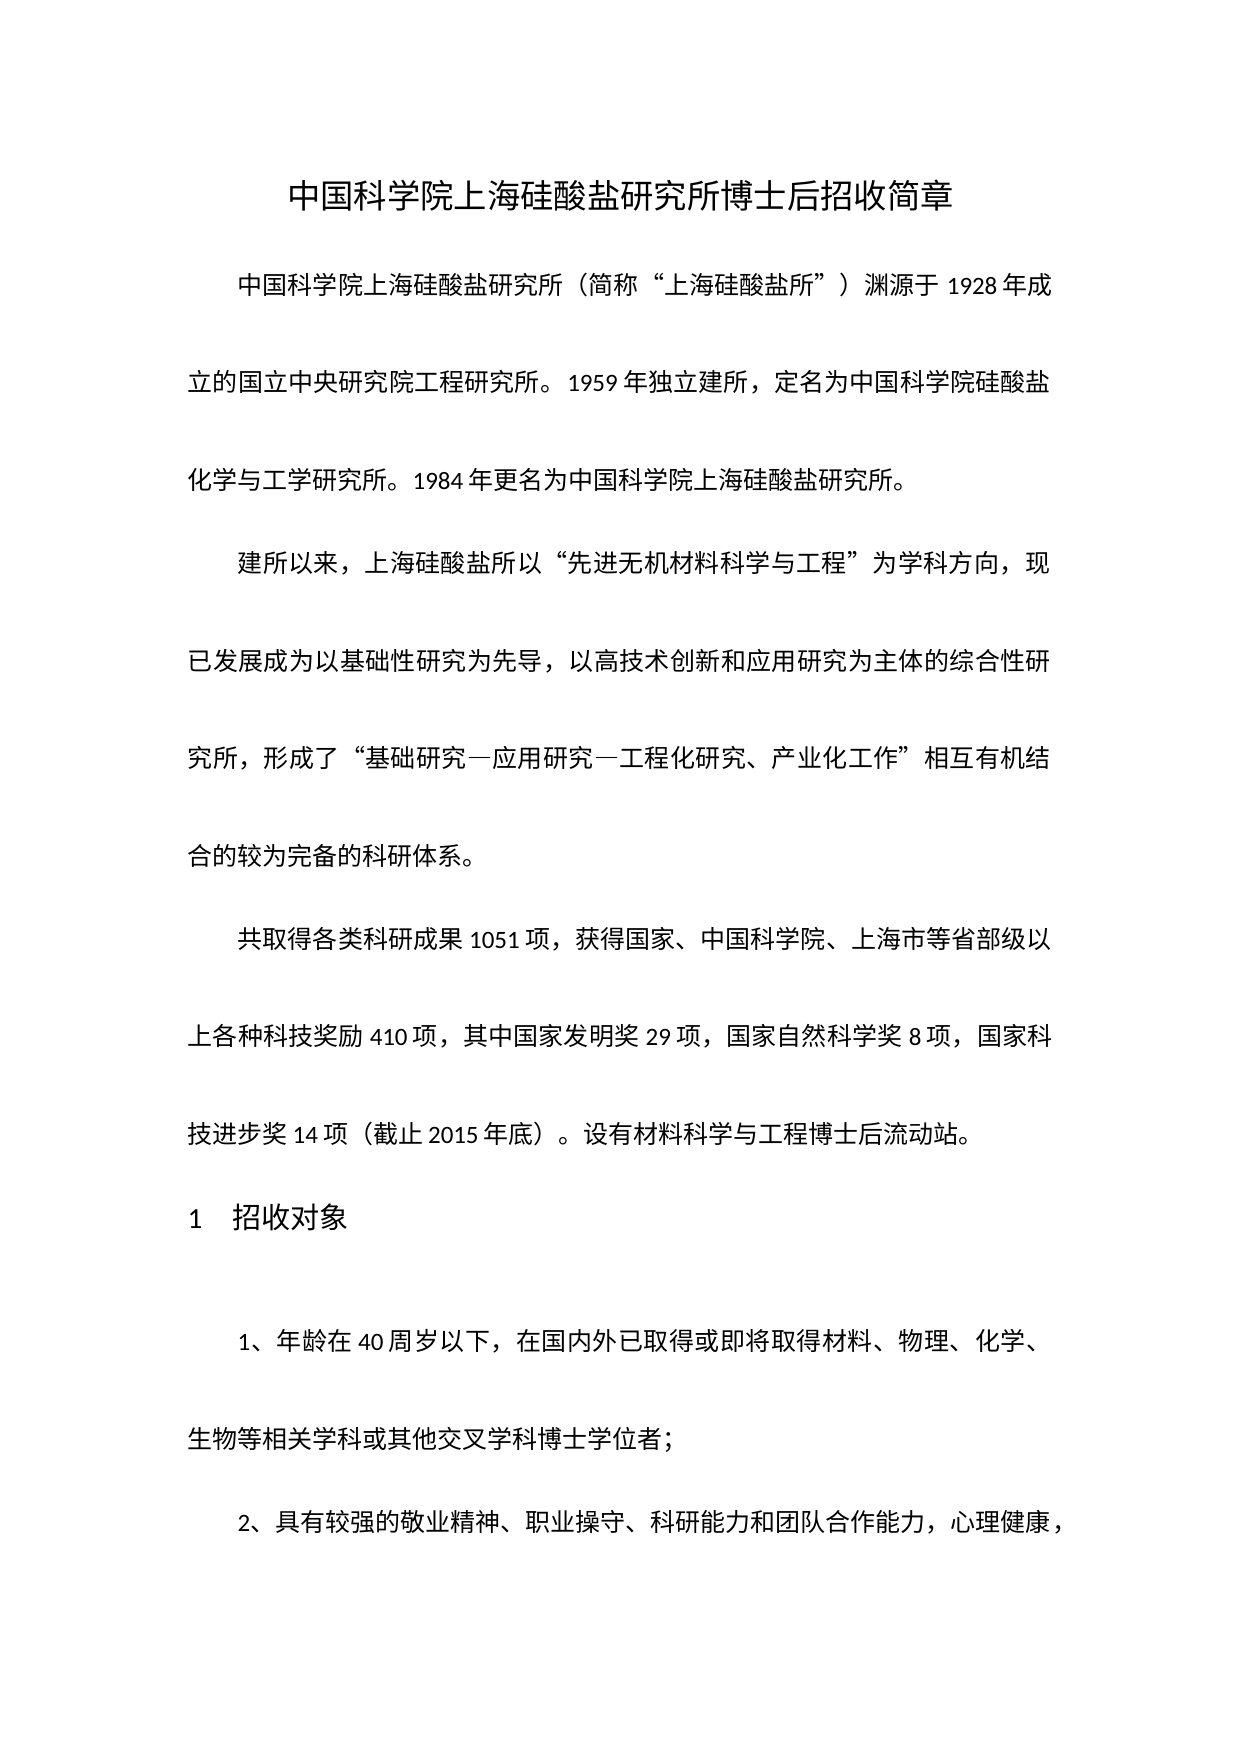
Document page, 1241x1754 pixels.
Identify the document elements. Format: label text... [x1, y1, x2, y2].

text 中国科学院上海硅酸盐研究所（简称“上海硅酸盐所”）渊源于1928年成立的国立中央研究院工程研究所。1959年独立建所，定名为中国科学院硅酸盐化学与工学研究所。1984年更名为中国科学院上海硅酸盐研究所。 [187, 251, 1053, 511]
text 共取得各类科研成果1051项，获得国家、中国科学院、上海市等省部级以上各种科技奖励410项，其中国家发明奖29项，国家自然科学奖8项，国家科技进步奖14项（截止2015年底）。设有材料科学与工程博士后流动站。 [187, 905, 1053, 1165]
text 中国科学院上海硅酸盐研究所博士后招收简章 [187, 162, 1053, 227]
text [187, 1488, 1053, 1553]
text 1、年龄在40周岁以下，在国内外已取得或即将取得材料、物理、化学、生物等相关学科或其他交叉学科博士学位者； [187, 1307, 1053, 1470]
text 建所以来，上海硅酸盐所以“先进无机材料科学与工程”为学科方向，现已发展成为以基础性研究为先导，以高技术创新和应用研究为主体的综合性研究所，形成了“基础研究—应用研究—工程化研究、产业化工作”相互有机结合的较为完备的科研体系。 [187, 529, 1053, 887]
subtitle 招收对象 [187, 1183, 1053, 1248]
